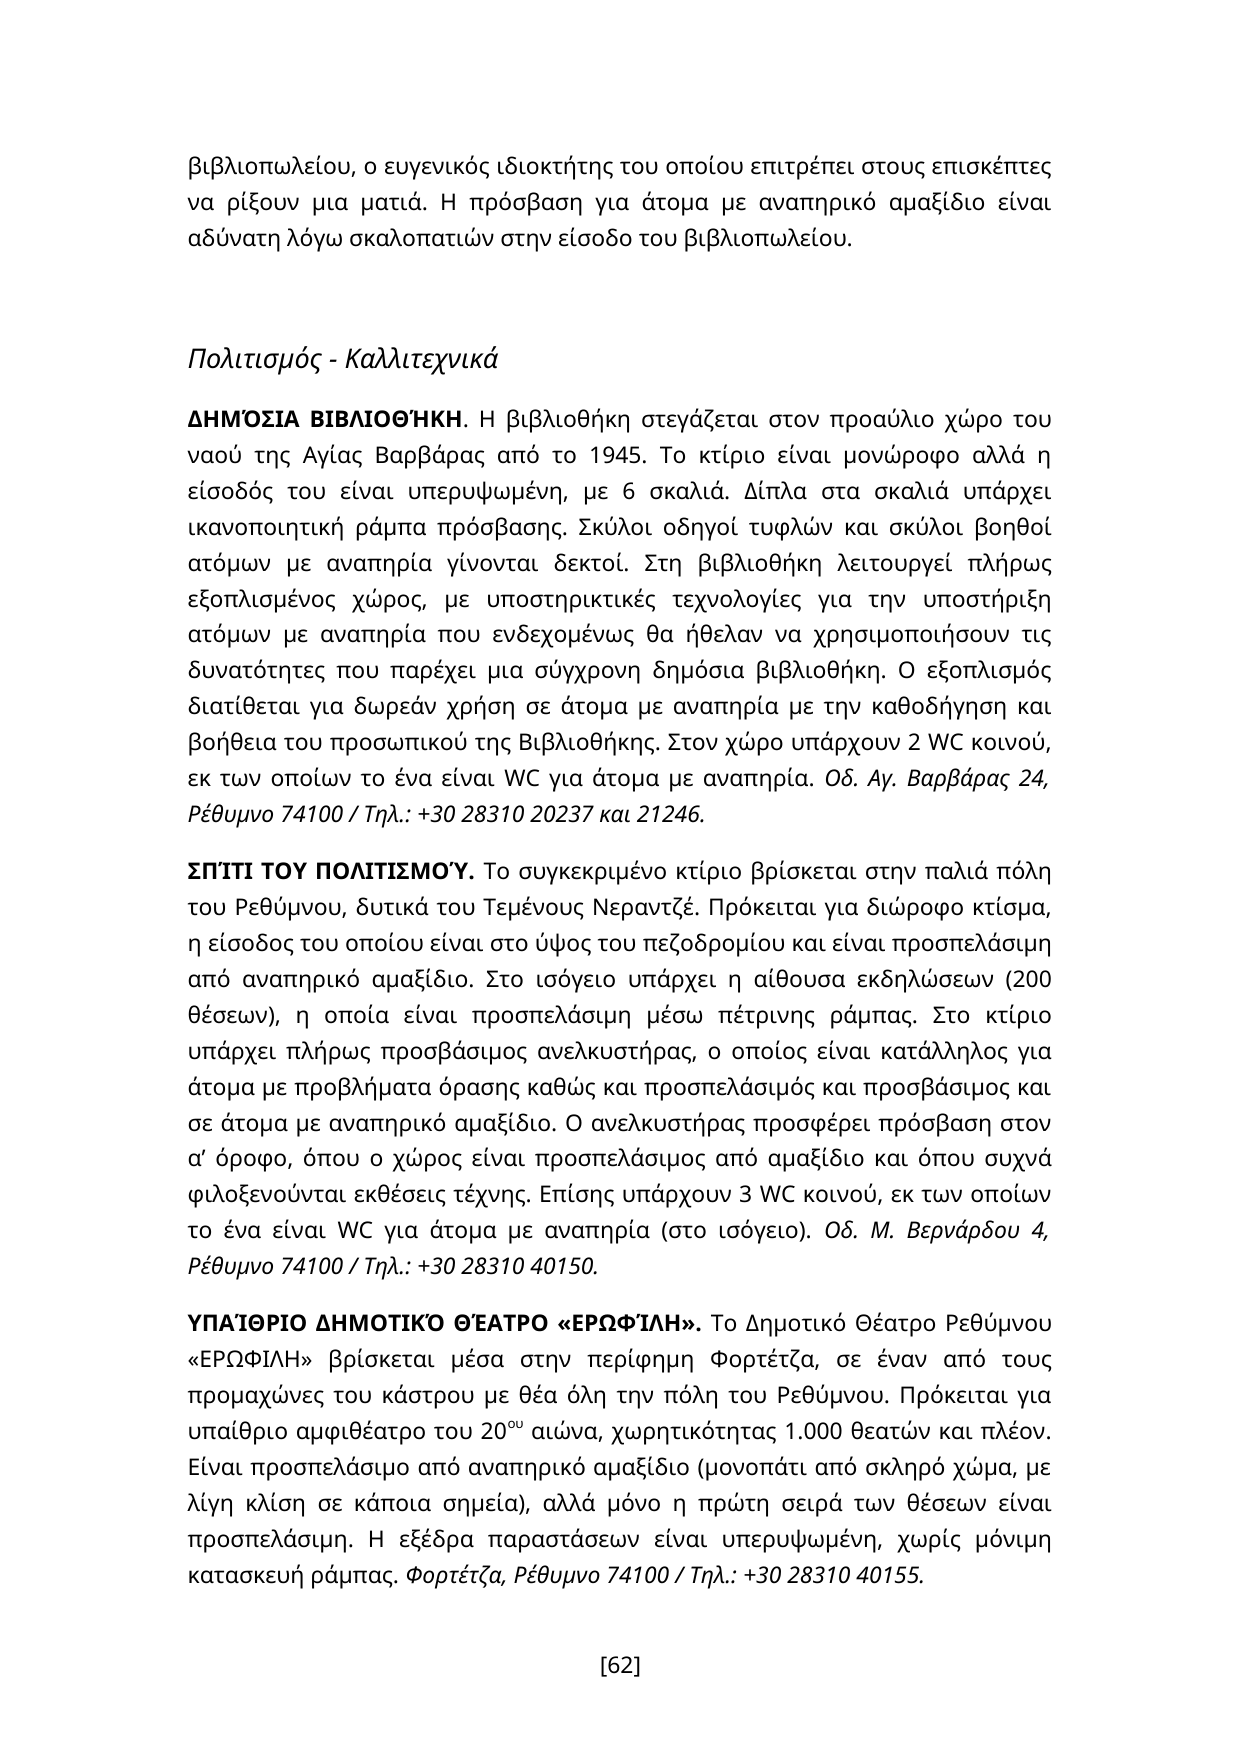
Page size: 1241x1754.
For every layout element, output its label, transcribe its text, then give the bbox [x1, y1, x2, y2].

subtitle Πολιτισμός - Καλλιτεχνικά [187, 339, 1053, 376]
text Δημόσια Βιβλιοθήκη. Η βιβλιοθήκη στεγάζεται στον προαύλιο χώρο του ναού της Αγίας Βαρβάρας από το 1945. Το κτίριο είναι μονώροφο αλλά η είσοδός του είναι υπερυψωμένη, με 6 σκαλιά. Δίπλα στα σκαλιά υπάρχει ικανοποιητική ράμπα πρόσβασης. Σκύλοι οδηγοί τυφλών και σκύλοι βοηθοί ατόμων με αναπηρία γίνονται δεκτοί. Στη βιβλιοθήκη λειτουργεί πλήρως εξοπλισμένος χώρος, με υποστηρικτικές τεχνολογίες για την υποστήριξη ατόμων με αναπηρία που ενδεχομένως θα ήθελαν να χρησιμοποιήσουν τις δυνατότητες που παρέχει μια σύγχρονη δημόσια βιβλιοθήκη. Ο εξοπλισμός διατίθεται για δωρεάν χρήση σε άτομα με αναπηρία με την καθοδήγηση και βοήθεια του προσωπικού της Βιβλιοθήκης. Στον χώρο υπάρχουν 2 WC κοινού, εκ των οποίων το ένα είναι WC για άτομα με αναπηρία. Οδ. Αγ. Βαρβάρας 24, Ρέθυμνο 74100 / Τηλ.: +30 28310 20237 και 21246. [187, 403, 1053, 829]
text Σπίτι του Πολιτισμού. Το συγκεκριμένο κτίριο βρίσκεται στην παλιά πόλη του Ρεθύμνου, δυτικά του Τεμένους Νεραντζέ. Πρόκειται για διώροφο κτίσμα, η είσοδος του οποίου είναι στο ύψος του πεζοδρομίου και είναι προσπελάσιμη από αναπηρικό αμαξίδιο. Στο ισόγειο υπάρχει η αίθουσα εκδηλώσεων (200 θέσεων), η οποία είναι προσπελάσιμη μέσω πέτρινης ράμπας. Στο κτίριο υπάρχει πλήρως προσβάσιμος ανελκυστήρας, ο οποίος είναι κατάλληλος για άτομα με προβλήματα όρασης καθώς και προσπελάσιμός και προσβάσιμος και σε άτομα με αναπηρικό αμαξίδιο. Ο ανελκυστήρας προσφέρει πρόσβαση στον α’ όροφο, όπου ο χώρος είναι προσπελάσιμος από αμαξίδιο και όπου συχνά φιλοξενούνται εκθέσεις τέχνης. Επίσης υπάρχουν 3 WC κοινού, εκ των οποίων το ένα είναι WC για άτομα με αναπηρία (στο ισόγειο). Οδ. Μ. Βερνάρδου 4, Ρέθυμνο 74100 / Τηλ.: +30 28310 40150. [187, 855, 1053, 1281]
text Υπαίθριο Δημοτικό Θέατρο «Ερωφίλη». Το Δημοτικό Θέατρο Ρεθύμνου «ΕΡΩΦΙΛΗ» βρίσκεται μέσα στην περίφημη Φορτέτζα, σε έναν από τους προμαχώνες του κάστρου με θέα όλη την πόλη του Ρεθύμνου. Πρόκειται για υπαίθριο αμφιθέατρο του 20ου αιώνα, χωρητικότητας 1.000 θεατών και πλέον. Είναι προσπελάσιμο από αναπηρικό αμαξίδιο (μονοπάτι από σκληρό χώμα, με λίγη κλίση σε κάποια σημεία), αλλά μόνο η πρώτη σειρά των θέσεων είναι προσπελάσιμη. Η εξέδρα παραστάσεων είναι υπερυψωμένη, χωρίς μόνιμη κατασκευή ράμπας. Φορτέτζα, Ρέθυμνο 74100 / Τηλ.: +30 28310 40155. [187, 1307, 1053, 1590]
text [187, 150, 1053, 253]
